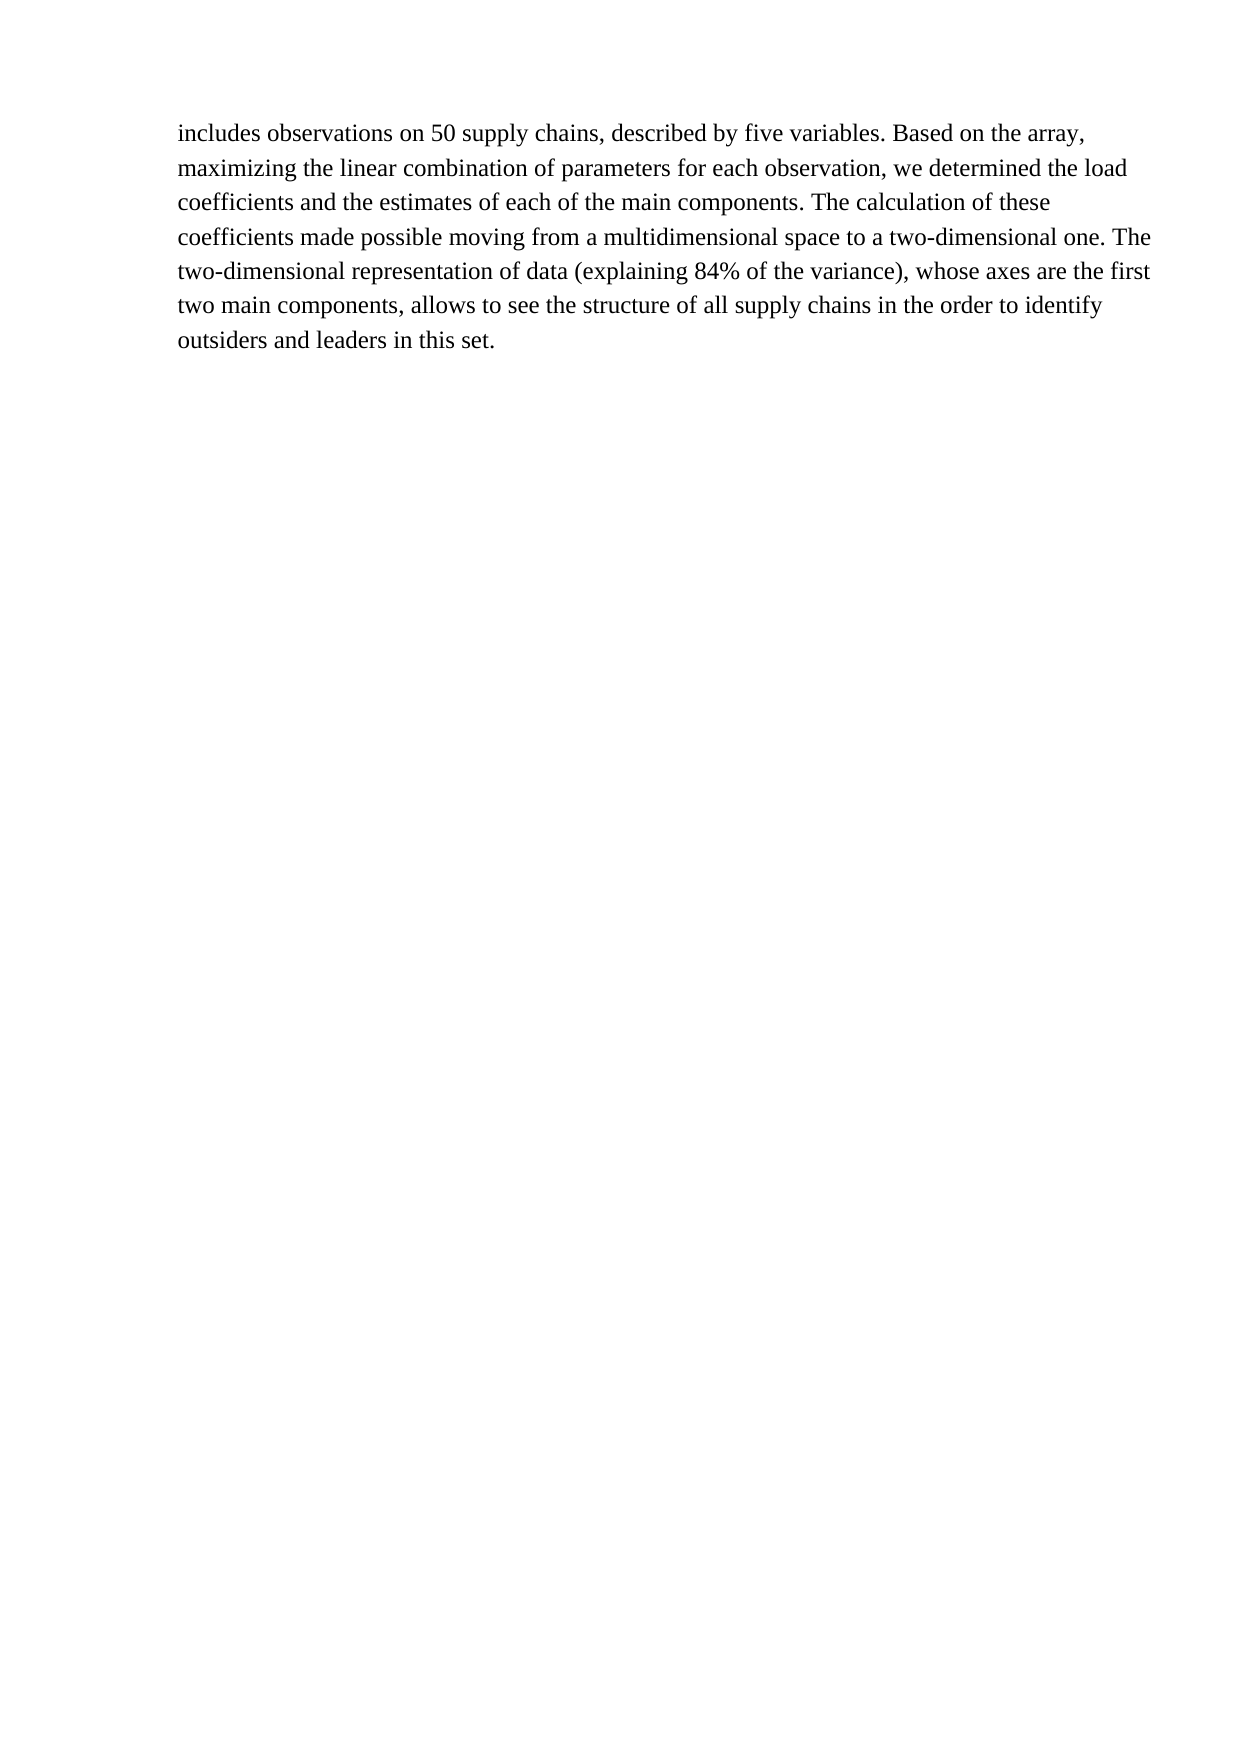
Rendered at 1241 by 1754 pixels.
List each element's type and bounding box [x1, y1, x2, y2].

text [177, 118, 1152, 354]
